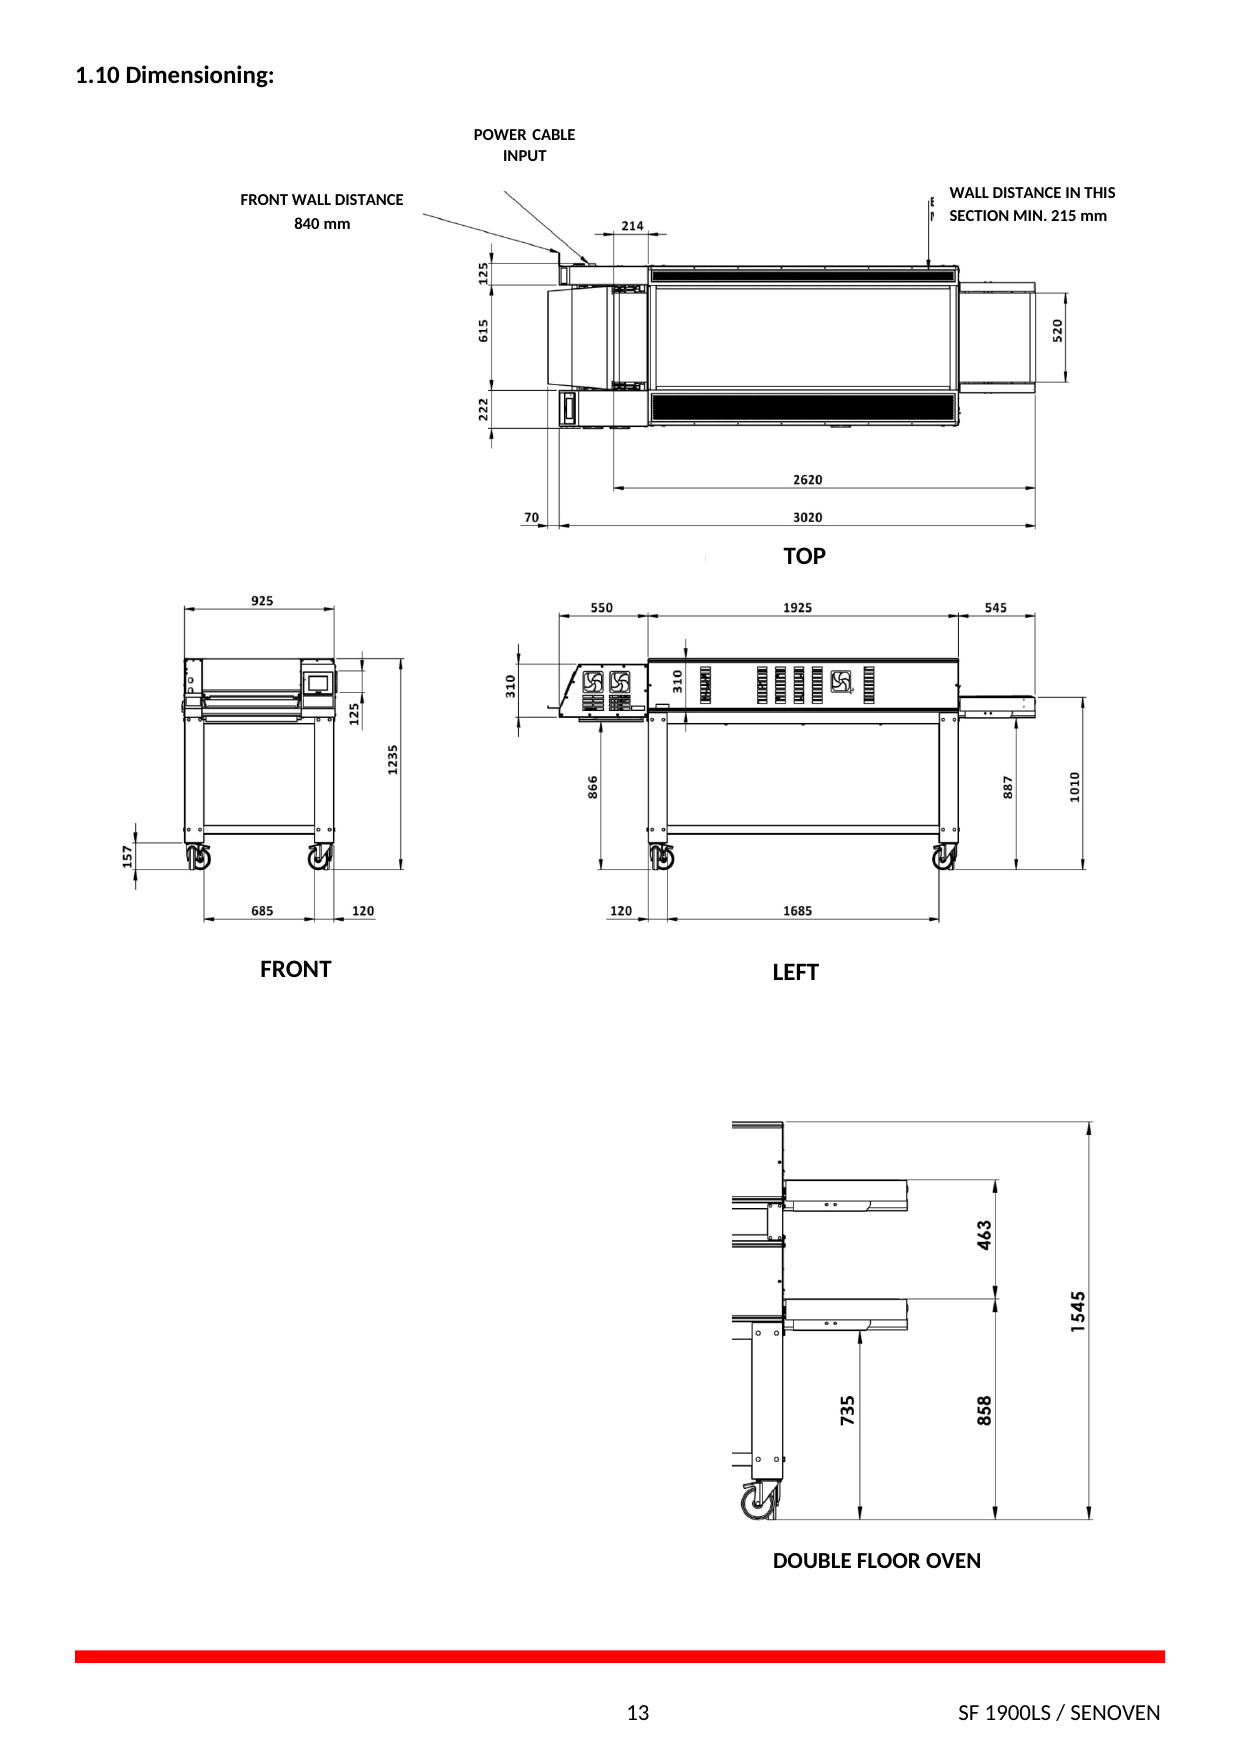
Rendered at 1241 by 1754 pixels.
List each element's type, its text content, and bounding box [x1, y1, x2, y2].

picture [75, 115, 1171, 1030]
picture [732, 1107, 1108, 1543]
text 1.10 Dimensioning: [75, 59, 1165, 89]
